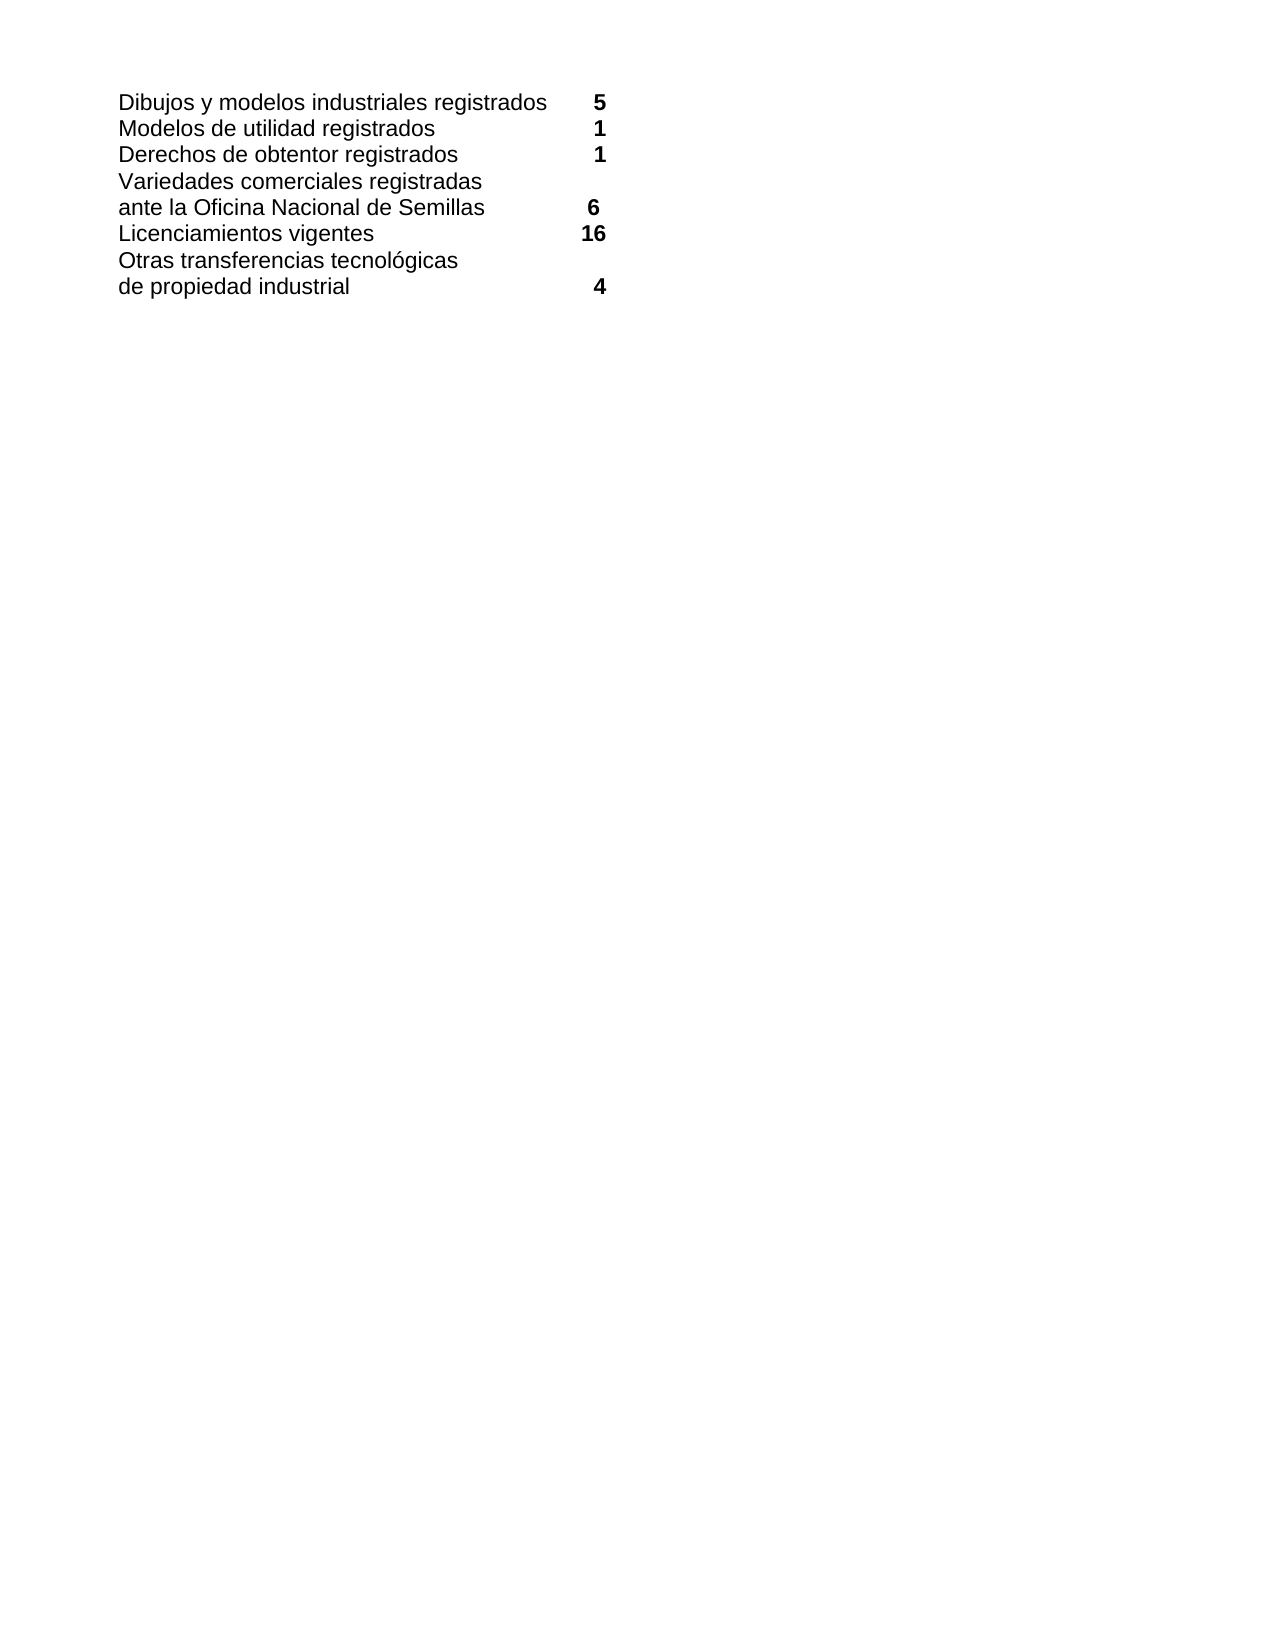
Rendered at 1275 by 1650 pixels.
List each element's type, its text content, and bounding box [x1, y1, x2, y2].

text ante la Oficina Nacional de Semillas 6 [118, 194, 1157, 220]
text de propiedad industrial 4 [118, 273, 1157, 299]
text Variedades comerciales registradas [118, 168, 1157, 194]
text Derechos de obtentor registrados 1 [118, 141, 1157, 168]
text Otras transferencias tecnológicas [118, 247, 1157, 273]
text Dibujos y modelos industriales registrados 5 [118, 89, 1157, 115]
text Modelos de utilidad registrados 1 [118, 115, 1157, 141]
text Licenciamientos vigentes 16 [118, 220, 1157, 247]
